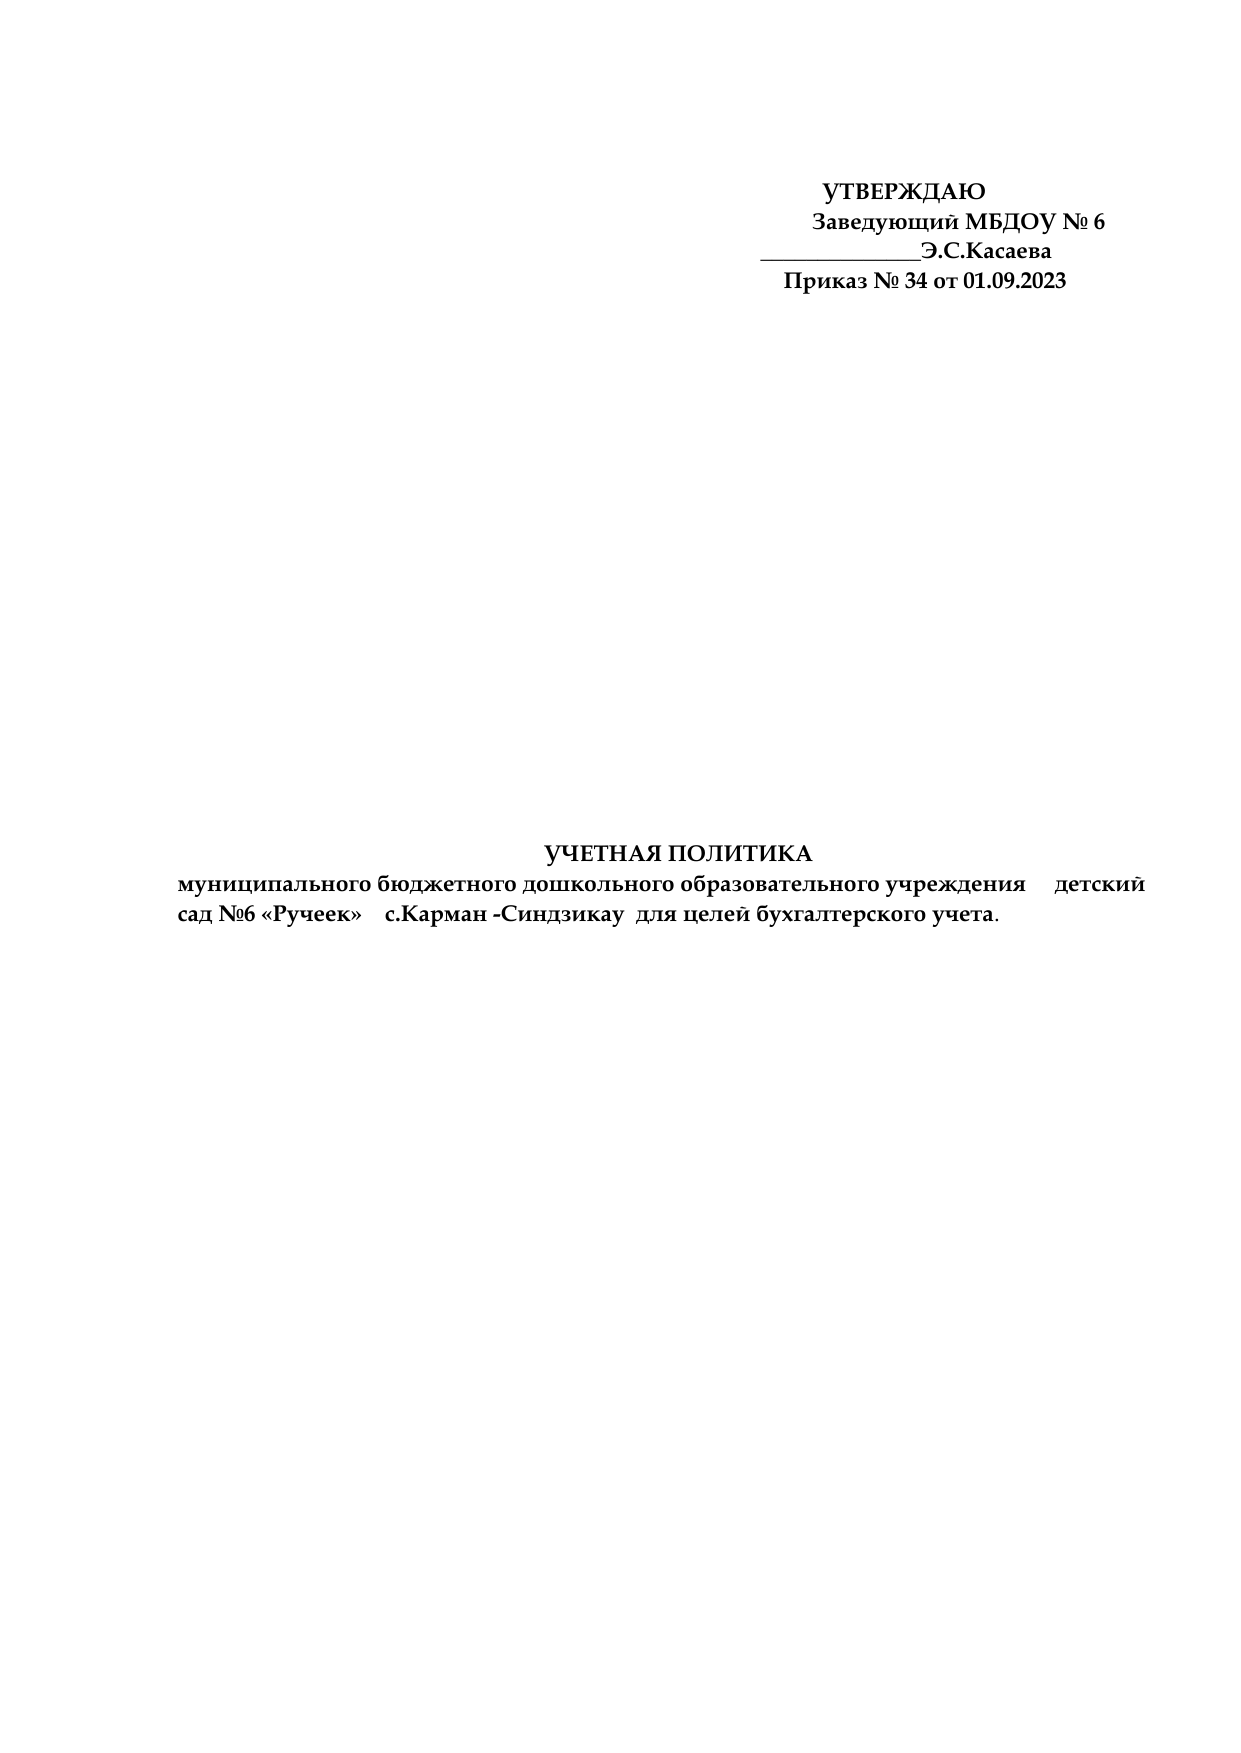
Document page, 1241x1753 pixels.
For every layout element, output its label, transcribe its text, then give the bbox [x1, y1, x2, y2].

text ______________Э.С.Касаева [177, 238, 1152, 265]
text Приказ № 34 от 01.09.2023 [177, 267, 1152, 295]
text Заведующий МБДОУ № 6 [177, 208, 1152, 236]
text УЧЕТНАЯ ПОЛИТИКА [177, 841, 1152, 868]
text УТВЕРЖДАЮ [177, 178, 1152, 206]
text муниципального бюджетного дошкольного образовательного учреждения детский сад №6 «Ручеек» с.Карман -Синдзикау для целей бухгалтерского учета. [177, 870, 1152, 928]
